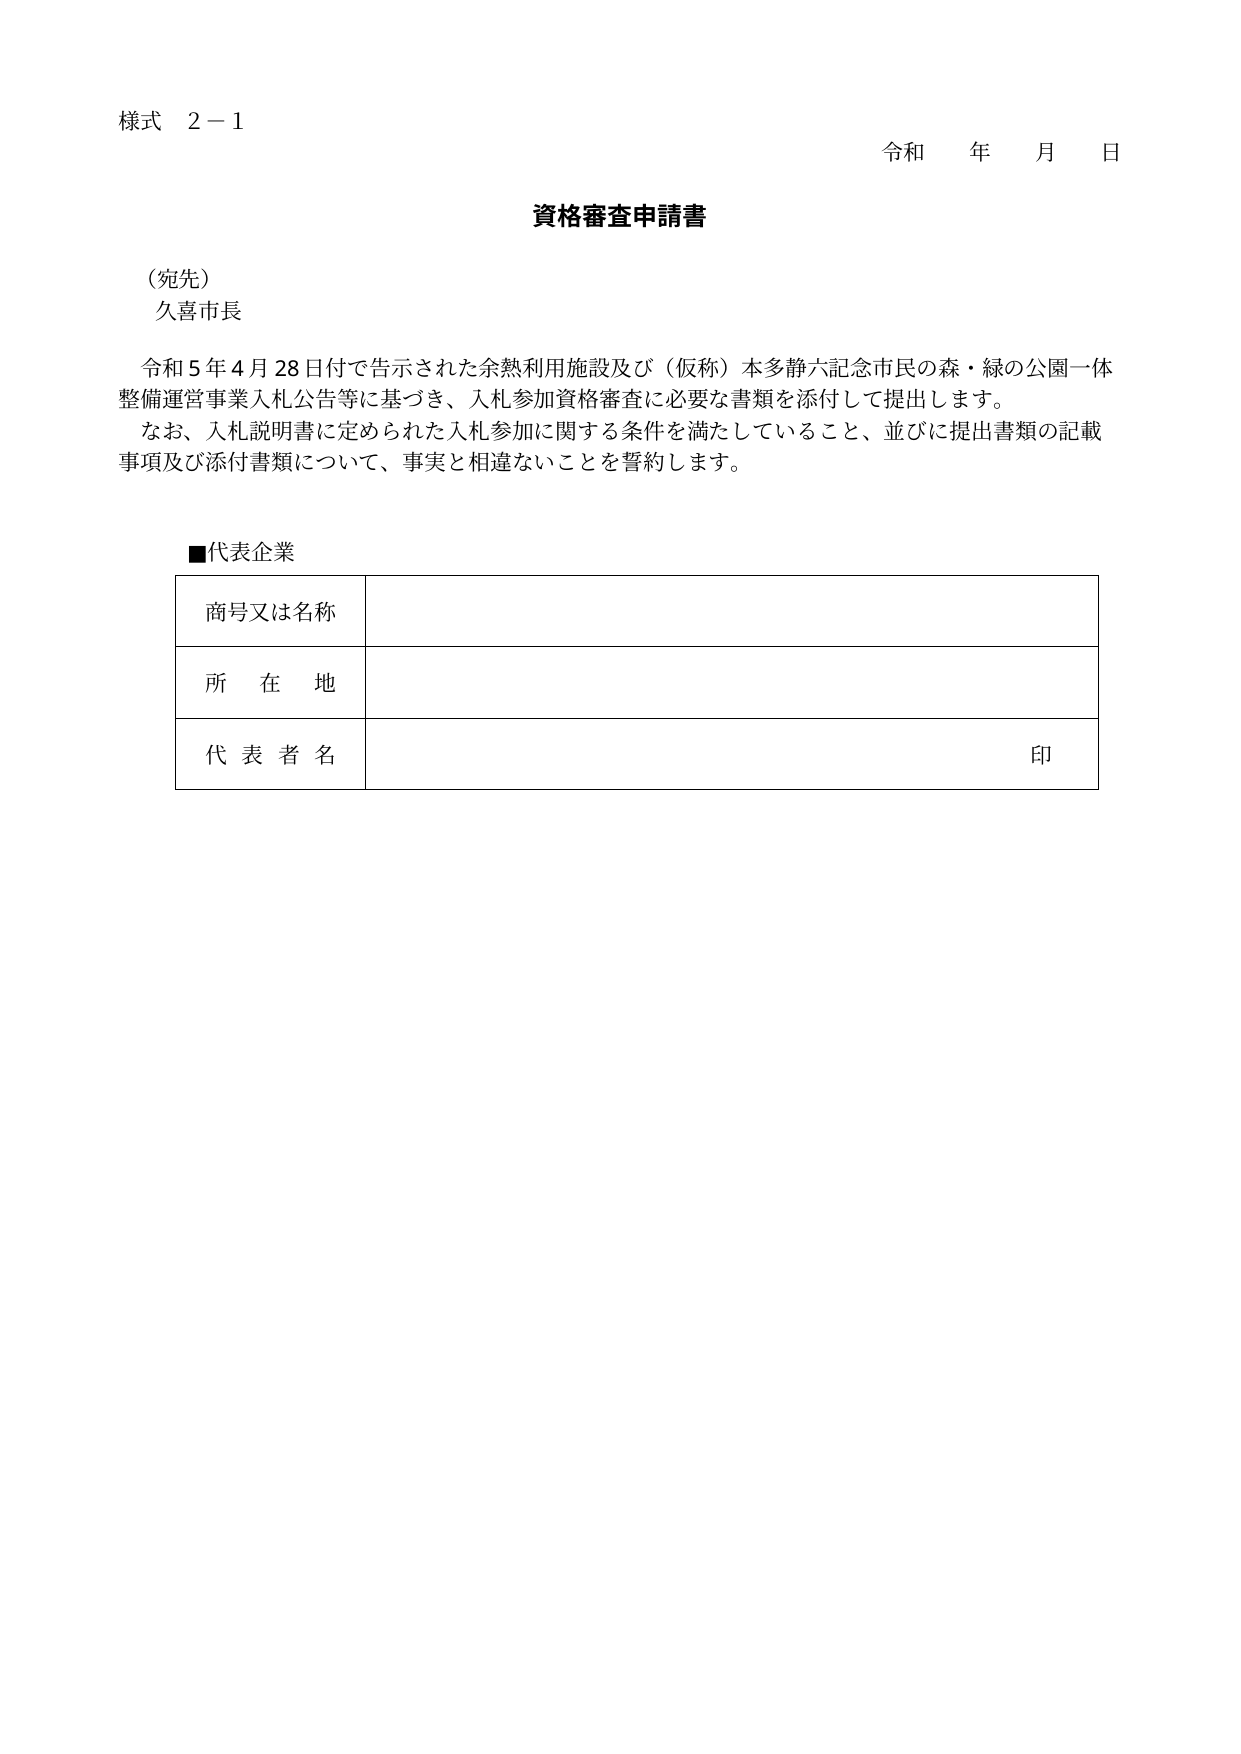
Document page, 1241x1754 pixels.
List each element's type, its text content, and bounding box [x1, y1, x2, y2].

table_cell 代表者名 [176, 719, 365, 789]
subtitle 資格審査申請書 [118, 197, 1122, 233]
text 久喜市長 [118, 294, 1122, 326]
table_cell 印 [1019, 719, 1098, 789]
table_cell [366, 719, 1019, 789]
table_cell [366, 576, 1098, 646]
text （宛先） [118, 263, 1122, 294]
text 令和 年 月 日 [118, 135, 1122, 167]
table_header ■代表企業 [176, 527, 1099, 575]
table_cell 所在地 [176, 647, 365, 717]
table_cell 商号又は名称 [176, 576, 365, 646]
text 令和5年4月28日付で告示された余熱利用施設及び（仮称）本多静六記念市民の森・緑の公園一体整備運営事業入札公告等に基づき、入札参加資格審査に必要な書類を添付して提出します。 [118, 351, 1122, 414]
subtitle 様式 ２－１ [118, 104, 1122, 135]
text なお、入札説明書に定められた入札参加に関する条件を満たしていること、並びに提出書類の記載事項及び添付書類について、事実と相違ないことを誓約します。 [118, 414, 1122, 477]
table_cell [366, 647, 1098, 717]
